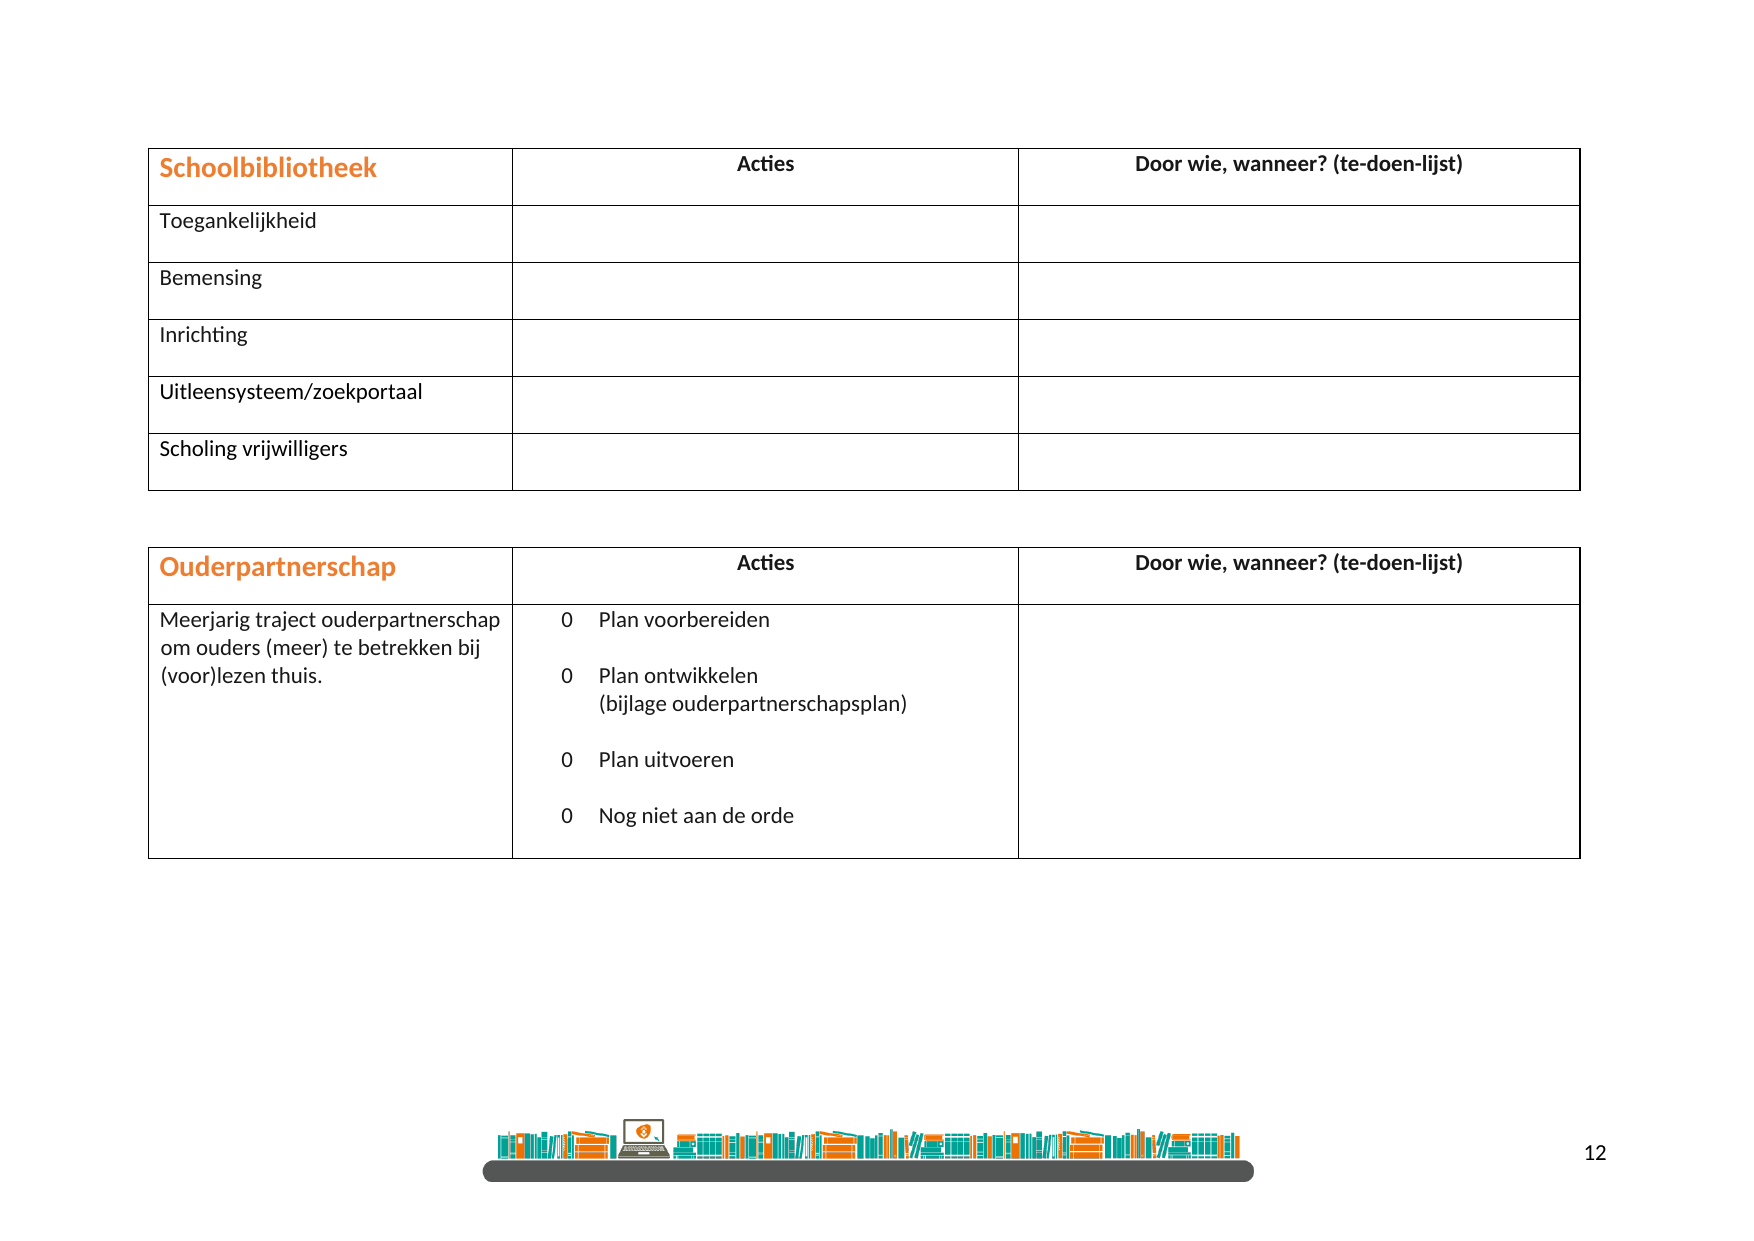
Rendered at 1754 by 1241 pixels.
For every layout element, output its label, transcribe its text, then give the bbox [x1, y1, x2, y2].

table_cell [1019, 320, 1579, 376]
table_header Acties [513, 149, 1018, 205]
table_cell [513, 320, 1018, 376]
table_cell Scholing vrijwilligers [149, 434, 512, 490]
table_cell Plan voorbereiden Plan ontwikkelen (bijlage ouderpartnerschapsplan) Plan uitvoeren Nog niet aan de orde [513, 605, 1018, 857]
table_cell Toegankelijkheid [149, 206, 512, 262]
table_cell [513, 434, 1018, 490]
table_header Acties [513, 548, 1018, 604]
table_header Door wie, wanneer? (te-doen-lijst) [1019, 149, 1579, 205]
table_cell [513, 377, 1018, 433]
table_cell [513, 263, 1018, 319]
table_header Schoolbibliotheek [149, 149, 512, 205]
table_cell [1019, 206, 1579, 262]
table_cell [1019, 263, 1579, 319]
picture [464, 1096, 1268, 1202]
table_cell [513, 206, 1018, 262]
table_header Ouderpartnerschap [149, 548, 512, 604]
table_cell Inrichting [149, 320, 512, 376]
table_cell [1019, 377, 1579, 433]
table_cell [1019, 605, 1579, 857]
table_header Door wie, wanneer? (te-doen-lijst) [1019, 548, 1579, 604]
table_cell Bemensing [149, 263, 512, 319]
table_cell Meerjarig traject ouderpartnerschap om ouders (meer) te betrekken bij (voor)lezen thuis. [149, 605, 512, 857]
table_cell Uitleensysteem/zoekportaal [149, 377, 512, 433]
table_cell [1019, 434, 1579, 490]
